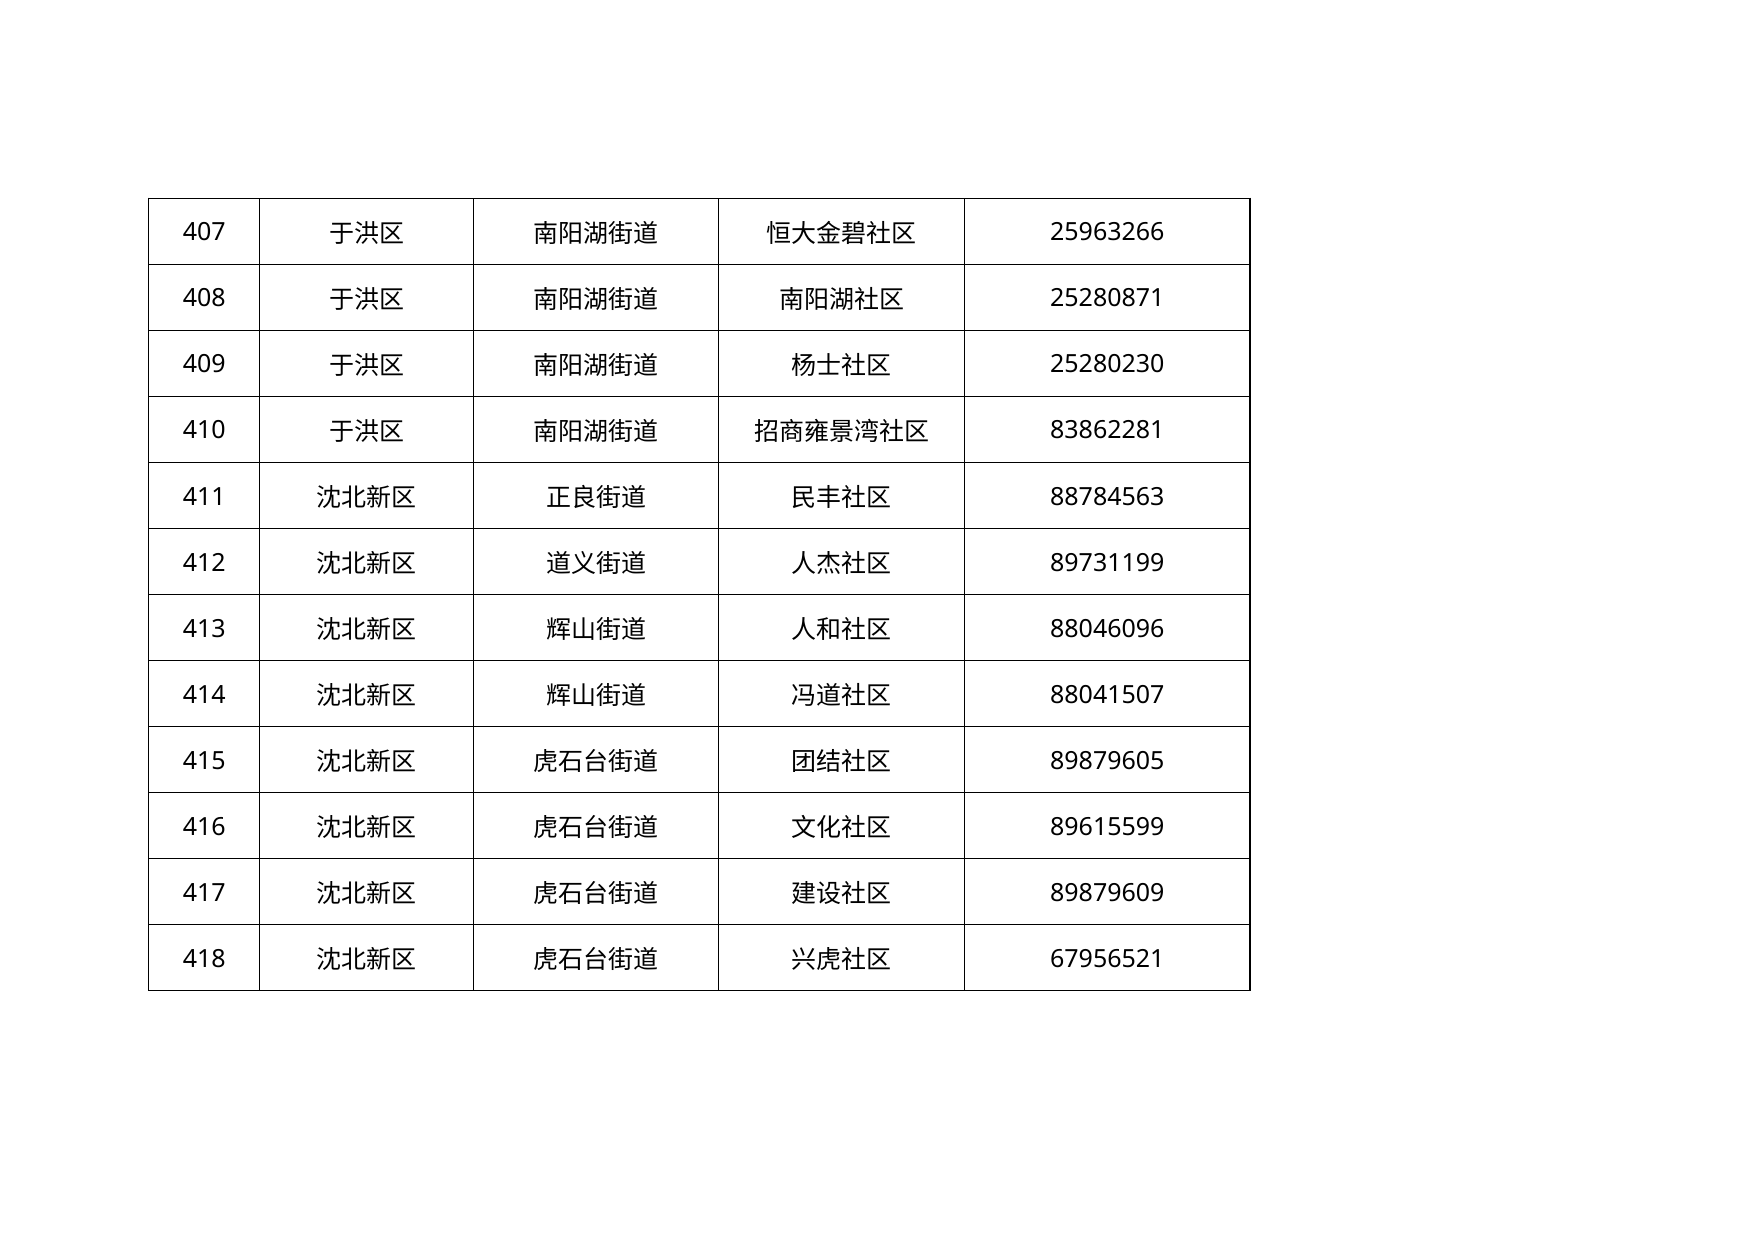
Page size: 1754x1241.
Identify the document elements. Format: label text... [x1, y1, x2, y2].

table_cell 沈北新区 [260, 529, 473, 594]
table_cell 南阳湖街道 [474, 199, 718, 264]
table_cell 415 [149, 727, 259, 792]
table_cell 招商雍景湾社区 [719, 397, 964, 462]
table_cell 虎石台街道 [474, 727, 718, 792]
table_cell 于洪区 [260, 331, 473, 396]
table_cell 沈北新区 [260, 595, 473, 660]
table_cell 410 [149, 397, 259, 462]
table_cell 辉山街道 [474, 661, 718, 726]
table_cell 人杰社区 [719, 529, 964, 594]
table_cell 88046096 [965, 595, 1249, 660]
table_cell 89731199 [965, 529, 1249, 594]
table_cell 沈北新区 [260, 661, 473, 726]
table_cell 建设社区 [719, 859, 964, 924]
table_cell 虎石台街道 [474, 925, 718, 990]
table_cell 411 [149, 463, 259, 528]
table_cell 418 [149, 925, 259, 990]
table_cell 南阳湖社区 [719, 265, 964, 330]
table_cell 兴虎社区 [719, 925, 964, 990]
table_cell 25280230 [965, 331, 1249, 396]
table_cell 25963266 [965, 199, 1249, 264]
table_cell 团结社区 [719, 727, 964, 792]
table_cell 414 [149, 661, 259, 726]
table_cell 南阳湖街道 [474, 265, 718, 330]
table_cell 冯道社区 [719, 661, 964, 726]
table_cell 413 [149, 595, 259, 660]
table_cell 沈北新区 [260, 859, 473, 924]
table_cell 南阳湖街道 [474, 397, 718, 462]
table_cell 民丰社区 [719, 463, 964, 528]
table_cell 辉山街道 [474, 595, 718, 660]
table_cell 杨士社区 [719, 331, 964, 396]
table_cell 恒大金碧社区 [719, 199, 964, 264]
table_cell 416 [149, 793, 259, 858]
table_cell 412 [149, 529, 259, 594]
table_cell 89615599 [965, 793, 1249, 858]
table_cell 南阳湖街道 [474, 331, 718, 396]
table_cell 沈北新区 [260, 727, 473, 792]
table_cell 409 [149, 331, 259, 396]
table_cell 正良街道 [474, 463, 718, 528]
table_cell 407 [149, 199, 259, 264]
table_cell 88041507 [965, 661, 1249, 726]
table_cell 道义街道 [474, 529, 718, 594]
table_cell 于洪区 [260, 199, 473, 264]
table_cell 虎石台街道 [474, 793, 718, 858]
table_cell 虎石台街道 [474, 859, 718, 924]
table_cell 25280871 [965, 265, 1249, 330]
table_cell 于洪区 [260, 397, 473, 462]
table_cell 89879609 [965, 859, 1249, 924]
table_cell 沈北新区 [260, 793, 473, 858]
table_cell 83862281 [965, 397, 1249, 462]
table_cell 417 [149, 859, 259, 924]
table_cell 人和社区 [719, 595, 964, 660]
table_cell 沈北新区 [260, 463, 473, 528]
table_cell 沈北新区 [260, 925, 473, 990]
table_cell 67956521 [965, 925, 1249, 990]
table_cell 88784563 [965, 463, 1249, 528]
table_cell 408 [149, 265, 259, 330]
table_cell 于洪区 [260, 265, 473, 330]
table_cell 文化社区 [719, 793, 964, 858]
table_cell 89879605 [965, 727, 1249, 792]
